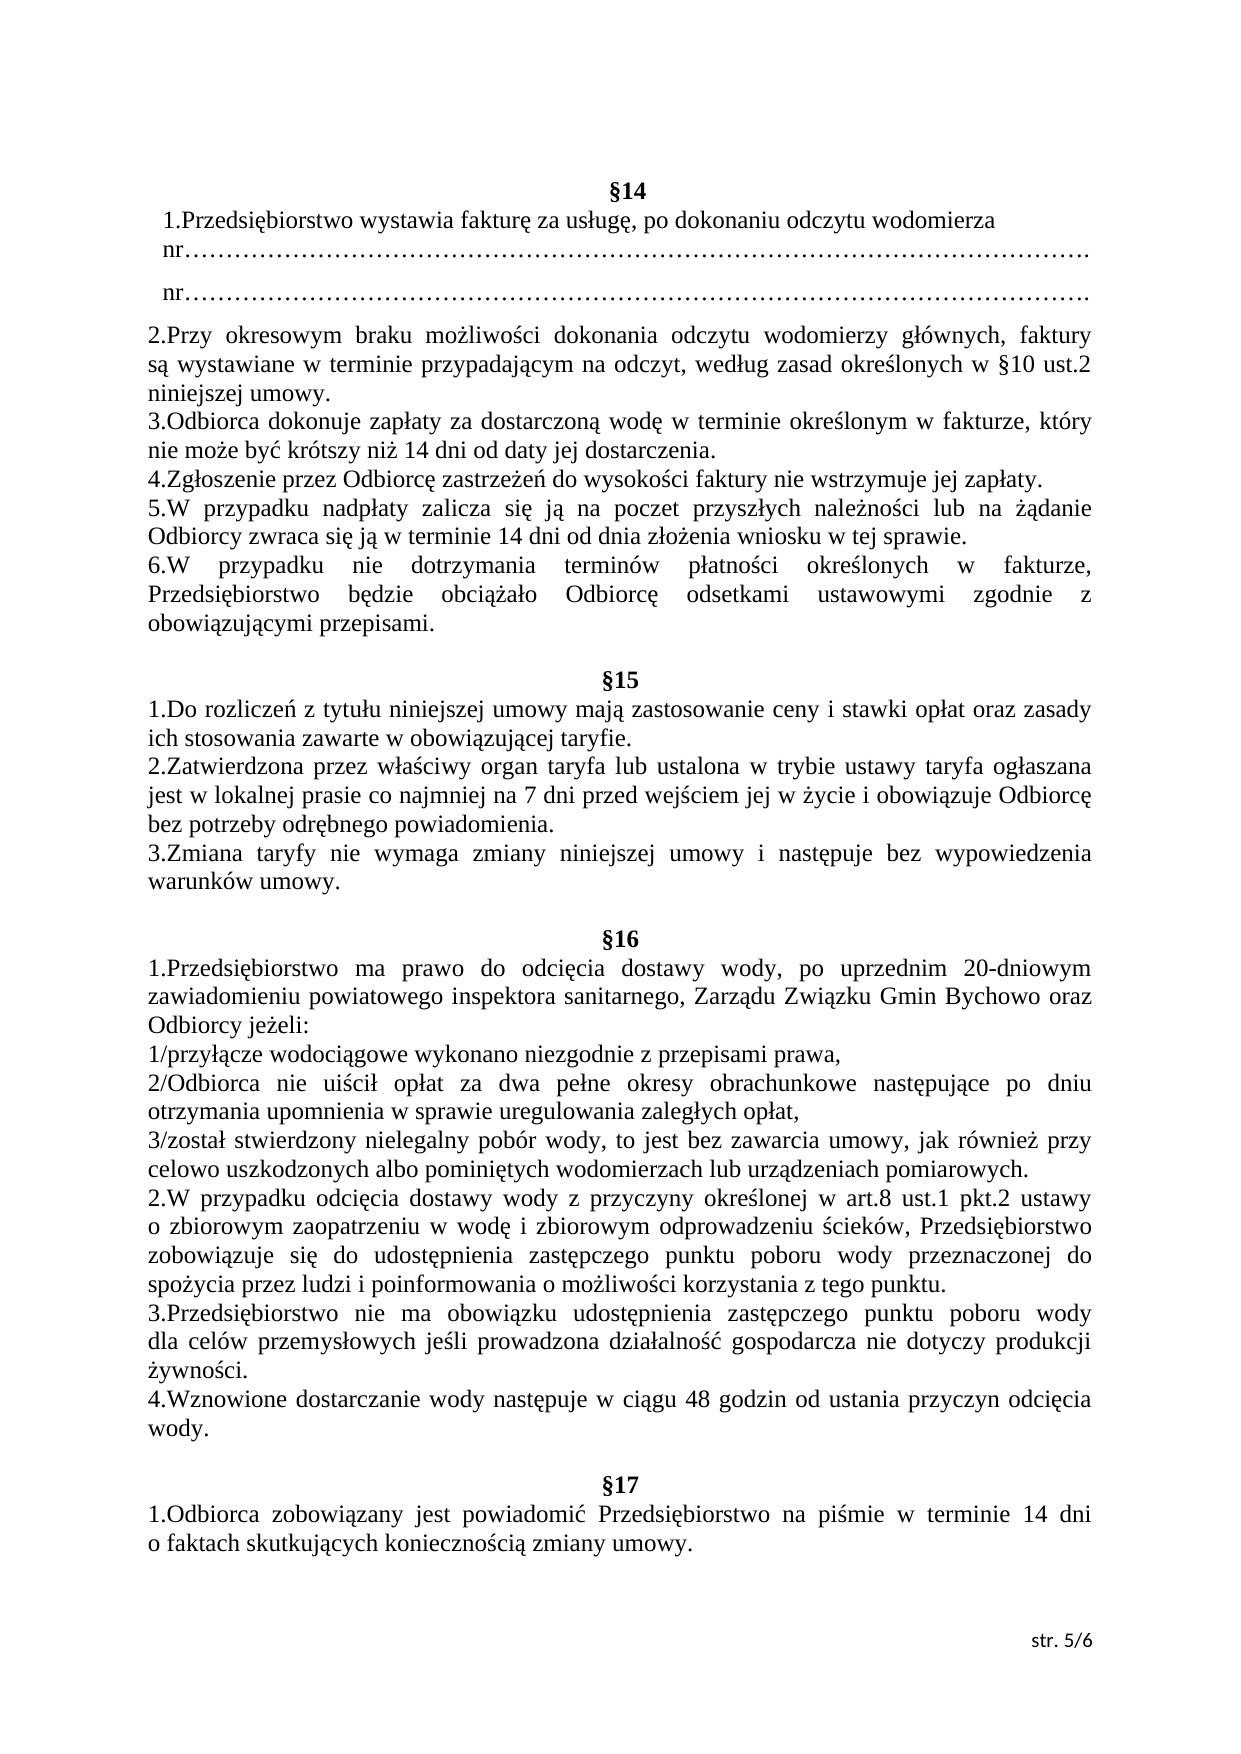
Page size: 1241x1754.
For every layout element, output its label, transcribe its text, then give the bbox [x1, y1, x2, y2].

text 2/Odbiorca nie uiścił opłat za dwa pełne okresy obrachunkowe następujące po dniu otrzymania upomnienia w sprawie uregulowania zaległych opłat, [148, 1068, 1093, 1125]
text 3.Zmiana taryfy nie wymaga zmiany niniejszej umowy i następuje bez wypowiedzenia warunków umowy. [148, 838, 1093, 895]
text 3.Przedsiębiorstwo nie ma obowiązku udostępnienia zastępczego punktu poboru wody dla celów przemysłowych jeśli prowadzona działalność gospodarcza nie dotyczy produkcji żywności. [148, 1298, 1093, 1384]
text 3.Odbiorca dokonuje zapłaty za dostarczoną wodę w terminie określonym w fakturze, który nie może być krótszy niż 14 dni od daty jej dostarczenia. [148, 406, 1093, 464]
text nr………………………………………………………………………………………………. [162, 277, 1093, 306]
text 2.Zatwierdzona przez właściwy organ taryfa lub ustalona w trybie ustawy taryfa ogłaszana jest w lokalnej prasie co najmniej na 7 dni przed wejściem jej w życie i obowiązuje Odbiorcę bez potrzeby odrębnego powiadomienia. [148, 751, 1093, 838]
text 4.Zgłoszenie przez Odbiorcę zastrzeżeń do wysokości faktury nie wstrzymuje jej zapłaty. [148, 464, 1093, 493]
text 2.Przy okresowym braku możliwości dokonania odczytu wodomierzy głównych, faktury są wystawiane w terminie przypadającym na odczyt, według zasad określonych w §10 ust.2 niniejszej umowy. [148, 320, 1093, 406]
text §16 [148, 924, 1093, 953]
text nr………………………………………………………………………………………………. [162, 234, 1093, 263]
text 1/przyłącze wodociągowe wykonano niezgodnie z przepisami prawa, [148, 1039, 1093, 1068]
text 2.W przypadku odcięcia dostawy wody z przyczyny określonej w art.8 ust.1 pkt.2 ustawy o zbiorowym zaopatrzeniu w wodę i zbiorowym odprowadzeniu ścieków, Przedsiębiorstwo zobowiązuje się do udostępnienia zastępczego punktu poboru wody przeznaczonej do spożycia przez ludzi i poinformowania o możliwości korzystania z tego punktu. [148, 1183, 1093, 1298]
text 1.Przedsiębiorstwo ma prawo do odcięcia dostawy wody, po uprzednim 20-dniowym zawiadomieniu powiatowego inspektora sanitarnego, Zarządu Związku Gmin Bychowo oraz Odbiorcy jeżeli: [148, 953, 1093, 1039]
text 4.Wznowione dostarczanie wody następuje w ciągu 48 godzin od ustania przyczyn odcięcia wody. [148, 1384, 1093, 1441]
text §15 [148, 665, 1093, 694]
text 1.Odbiorca zobowiązany jest powiadomić Przedsiębiorstwo na piśmie w terminie 14 dni o faktach skutkujących koniecznością zmiany umowy. [148, 1499, 1093, 1556]
text 6.W przypadku nie dotrzymania terminów płatności określonych w fakturze, Przedsiębiorstwo będzie obciążało Odbiorcę odsetkami ustawowymi zgodnie z obowiązującymi przepisami. [148, 550, 1093, 636]
text 3/został stwierdzony nielegalny pobór wody, to jest bez zawarcia umowy, jak również przy celowo uszkodzonych albo pominiętych wodomierzach lub urządzeniach pomiarowych. [148, 1125, 1093, 1183]
text 5.W przypadku nadpłaty zalicza się ją na poczet przyszłych należności lub na żądanie Odbiorcy zwraca się ją w terminie 14 dni od dnia złożenia wniosku w tej sprawie. [148, 493, 1093, 550]
text §14 [162, 176, 1093, 205]
text 1.Przedsiębiorstwo wystawia fakturę za usługę, po dokonaniu odczytu wodomierza [162, 205, 1093, 234]
text §17 [148, 1470, 1093, 1499]
text 1.Do rozliczeń z tytułu niniejszej umowy mają zastosowanie ceny i stawki opłat oraz zasady ich stosowania zawarte w obowiązującej taryfie. [148, 694, 1093, 751]
